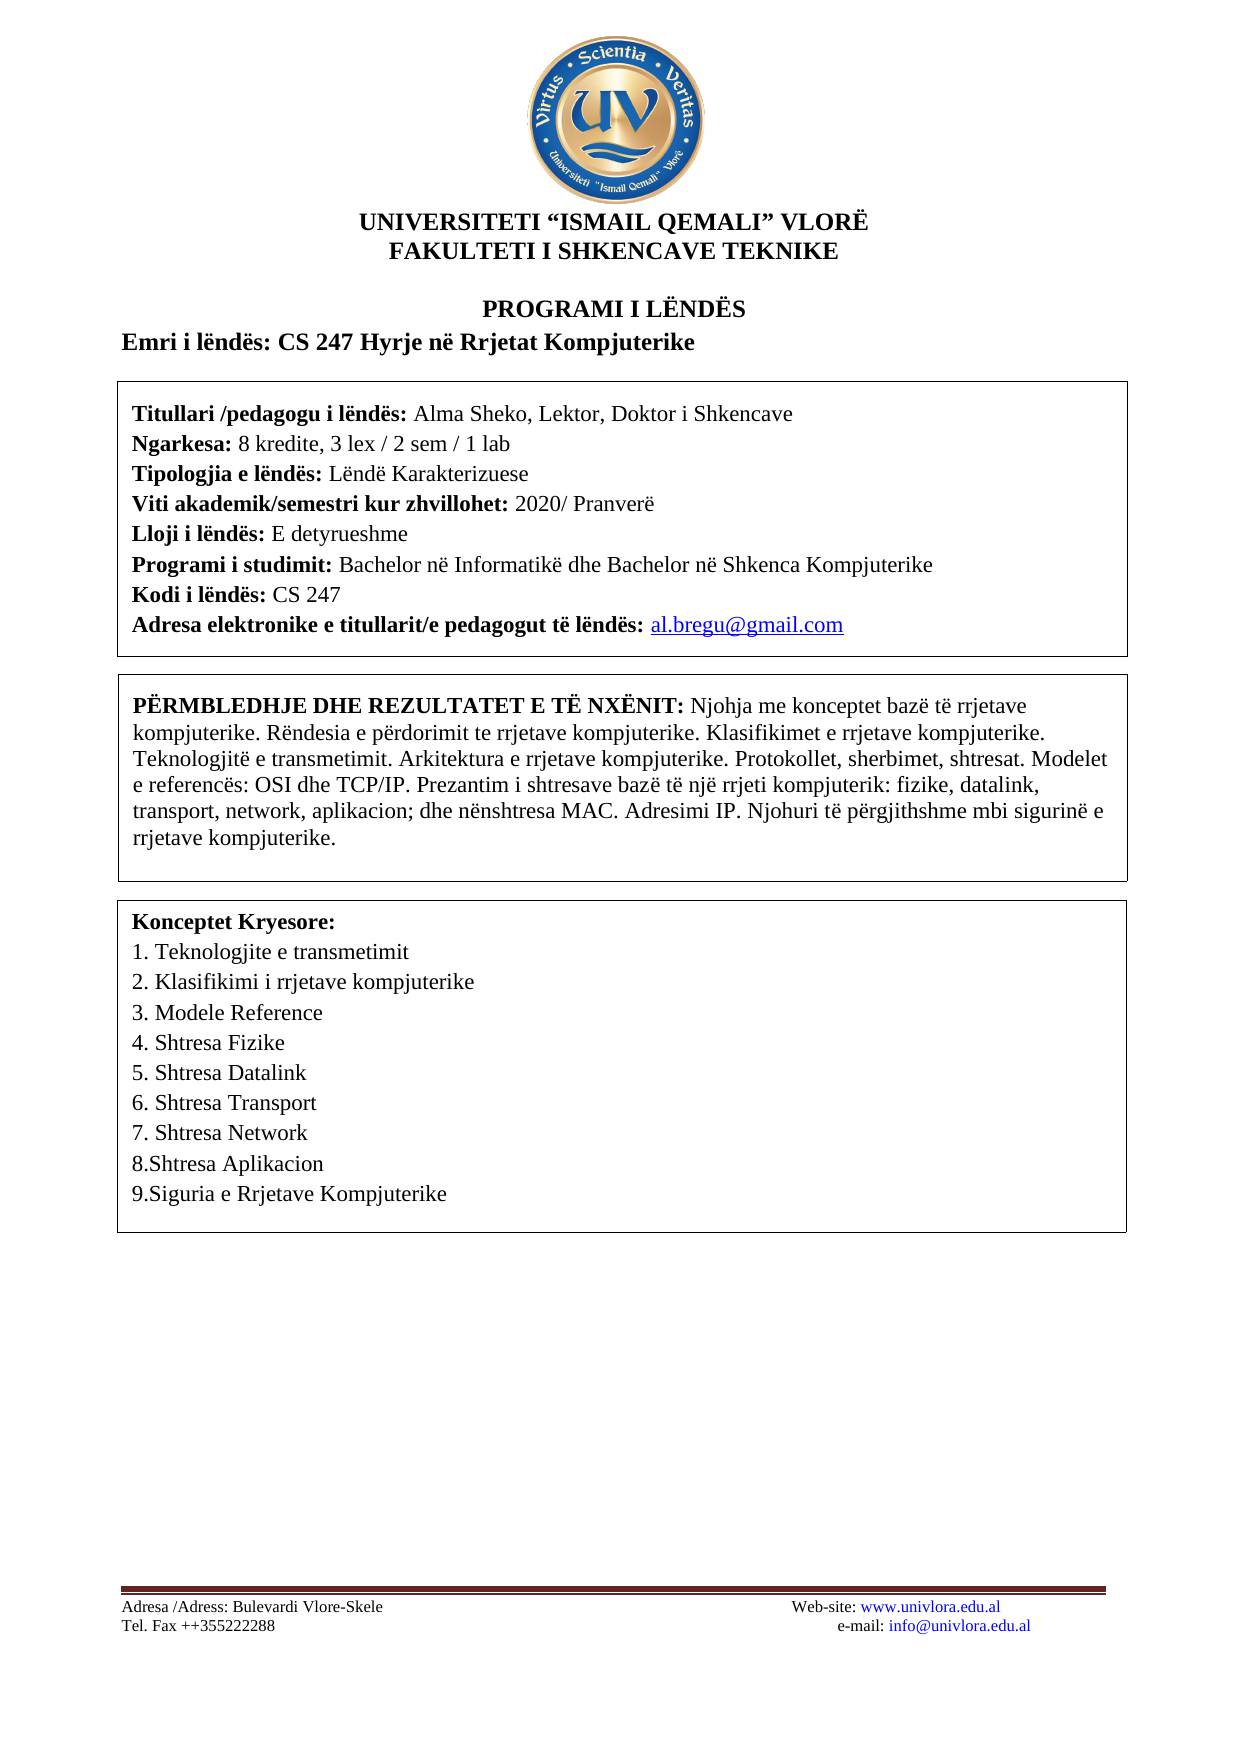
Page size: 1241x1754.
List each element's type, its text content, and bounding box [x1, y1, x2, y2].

text Emri i lëndës: CS 247 Hyrje në Rrjetat Kompjuterike [121, 327, 1106, 356]
picture [526, 35, 706, 205]
text PROGRAMI I LËNDËS [121, 294, 1106, 322]
